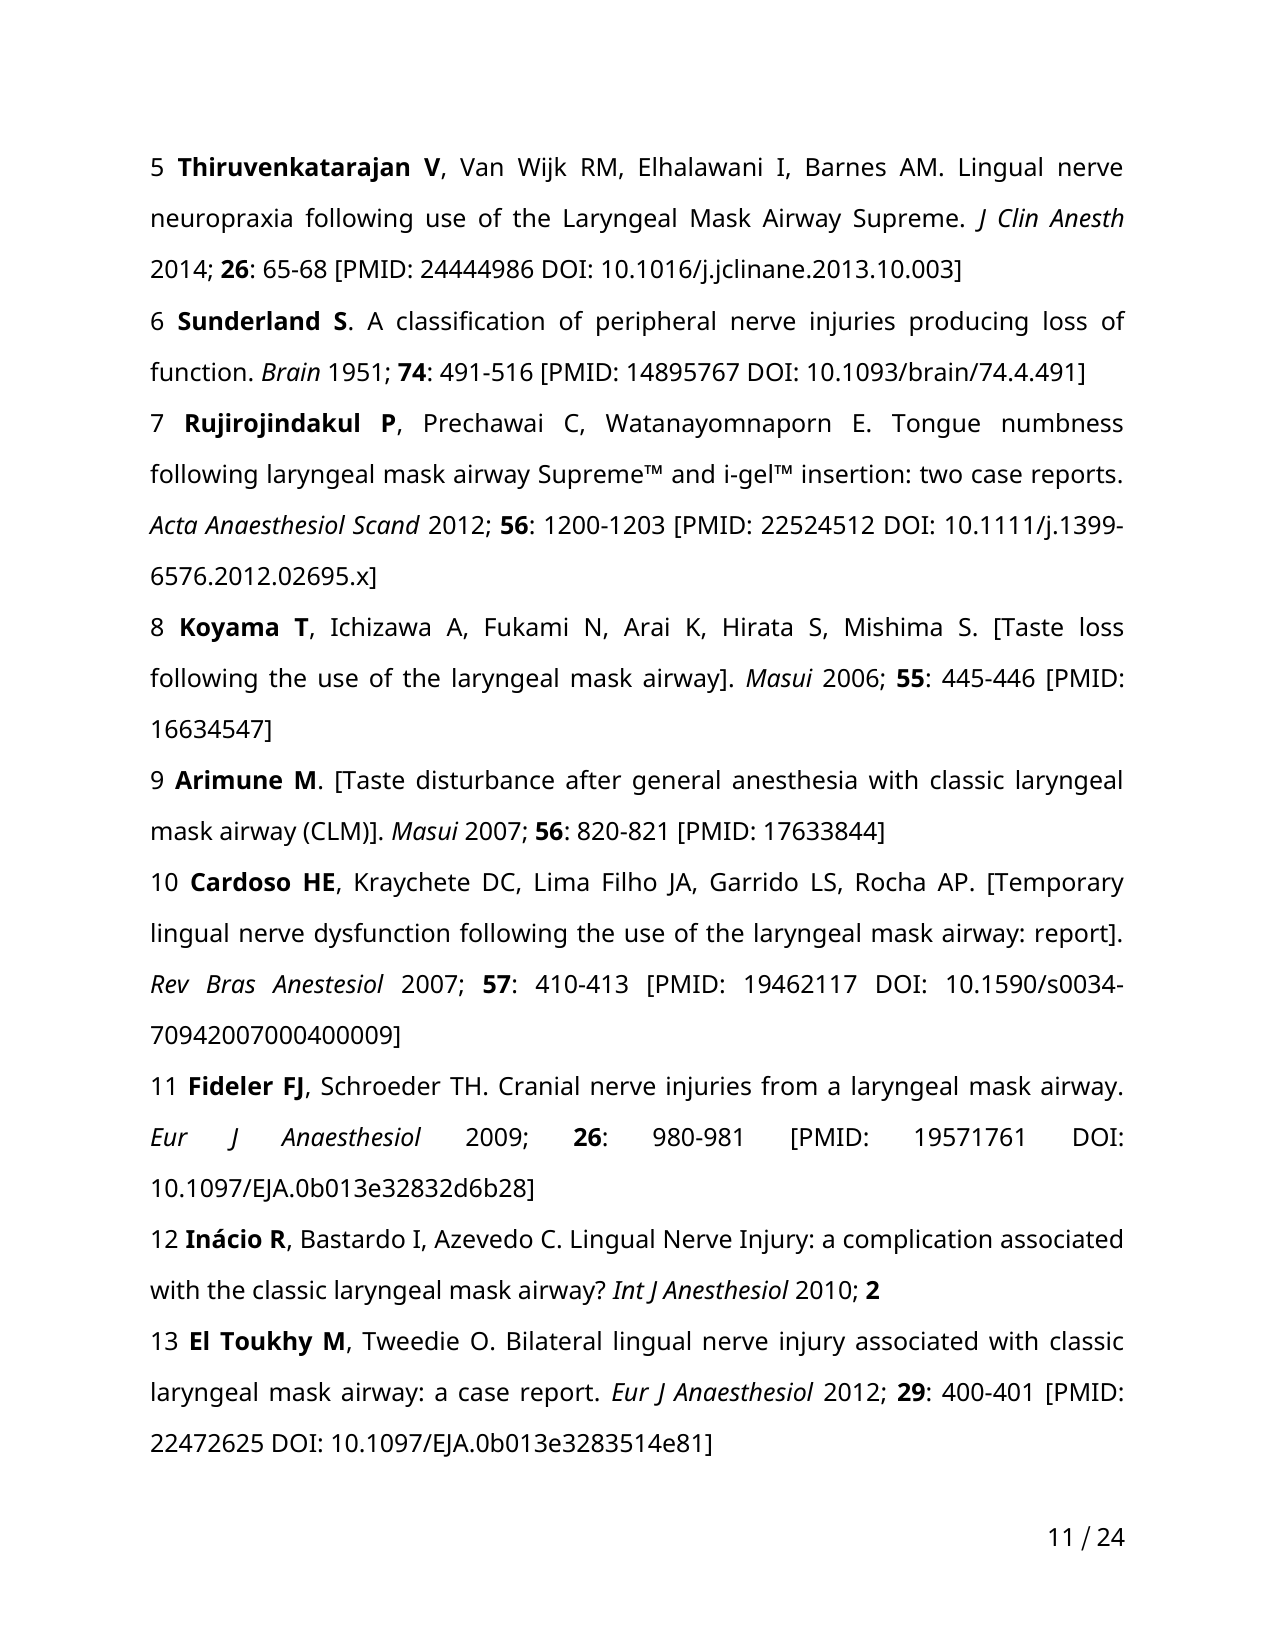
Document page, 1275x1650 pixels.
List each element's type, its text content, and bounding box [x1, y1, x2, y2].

text 12 Inácio R, Bastardo I, Azevedo C. Lingual Nerve Injury: a complication associated with the classic laryngeal mask airway? Int J Anesthesiol 2010; 2 [150, 1222, 1125, 1307]
text 10 Cardoso HE, Kraychete DC, Lima Filho JA, Garrido LS, Rocha AP. [Temporary lingual nerve dysfunction following the use of the laryngeal mask airway: report]. Rev Bras Anestesiol 2007; 57: 410-413 [PMID: 19462117 DOI: 10.1590/s0034-70942007000400009] [150, 864, 1125, 1052]
text 6 Sunderland S. A classification of peripheral nerve injuries producing loss of function. Brain 1951; 74: 491-516 [PMID: 14895767 DOI: 10.1093/brain/74.4.491] [150, 303, 1125, 388]
text 5 Thiruvenkatarajan V, Van Wijk RM, Elhalawani I, Barnes AM. Lingual nerve neuropraxia following use of the Laryngeal Mask Airway Supreme. J Clin Anesth 2014; 26: 65-68 [PMID: 24444986 DOI: 10.1016/j.jclinane.2013.10.003] [150, 150, 1125, 286]
text 9 Arimune M. [Taste disturbance after general anesthesia with classic laryngeal mask airway (CLM)]. Masui 2007; 56: 820-821 [PMID: 17633844] [150, 762, 1125, 848]
text 11 Fideler FJ, Schroeder TH. Cranial nerve injuries from a laryngeal mask airway. Eur J Anaesthesiol 2009; 26: 980-981 [PMID: 19571761 DOI: 10.1097/EJA.0b013e32832d6b28] [150, 1069, 1125, 1205]
text 7 Rujirojindakul P, Prechawai C, Watanayomnaporn E. Tongue numbness following laryngeal mask airway Supreme™ and i-gel™ insertion: two case reports. Acta Anaesthesiol Scand 2012; 56: 1200-1203 [PMID: 22524512 DOI: 10.1111/j.1399-6576.2012.02695.x] [150, 405, 1125, 592]
text 13 El Toukhy M, Tweedie O. Bilateral lingual nerve injury associated with classic laryngeal mask airway: a case report. Eur J Anaesthesiol 2012; 29: 400-401 [PMID: 22472625 DOI: 10.1097/EJA.0b013e3283514e81] [150, 1324, 1125, 1460]
text 8 Koyama T, Ichizawa A, Fukami N, Arai K, Hirata S, Mishima S. [Taste loss following the use of the laryngeal mask airway]. Masui 2006; 55: 445-446 [PMID: 16634547] [150, 609, 1125, 746]
